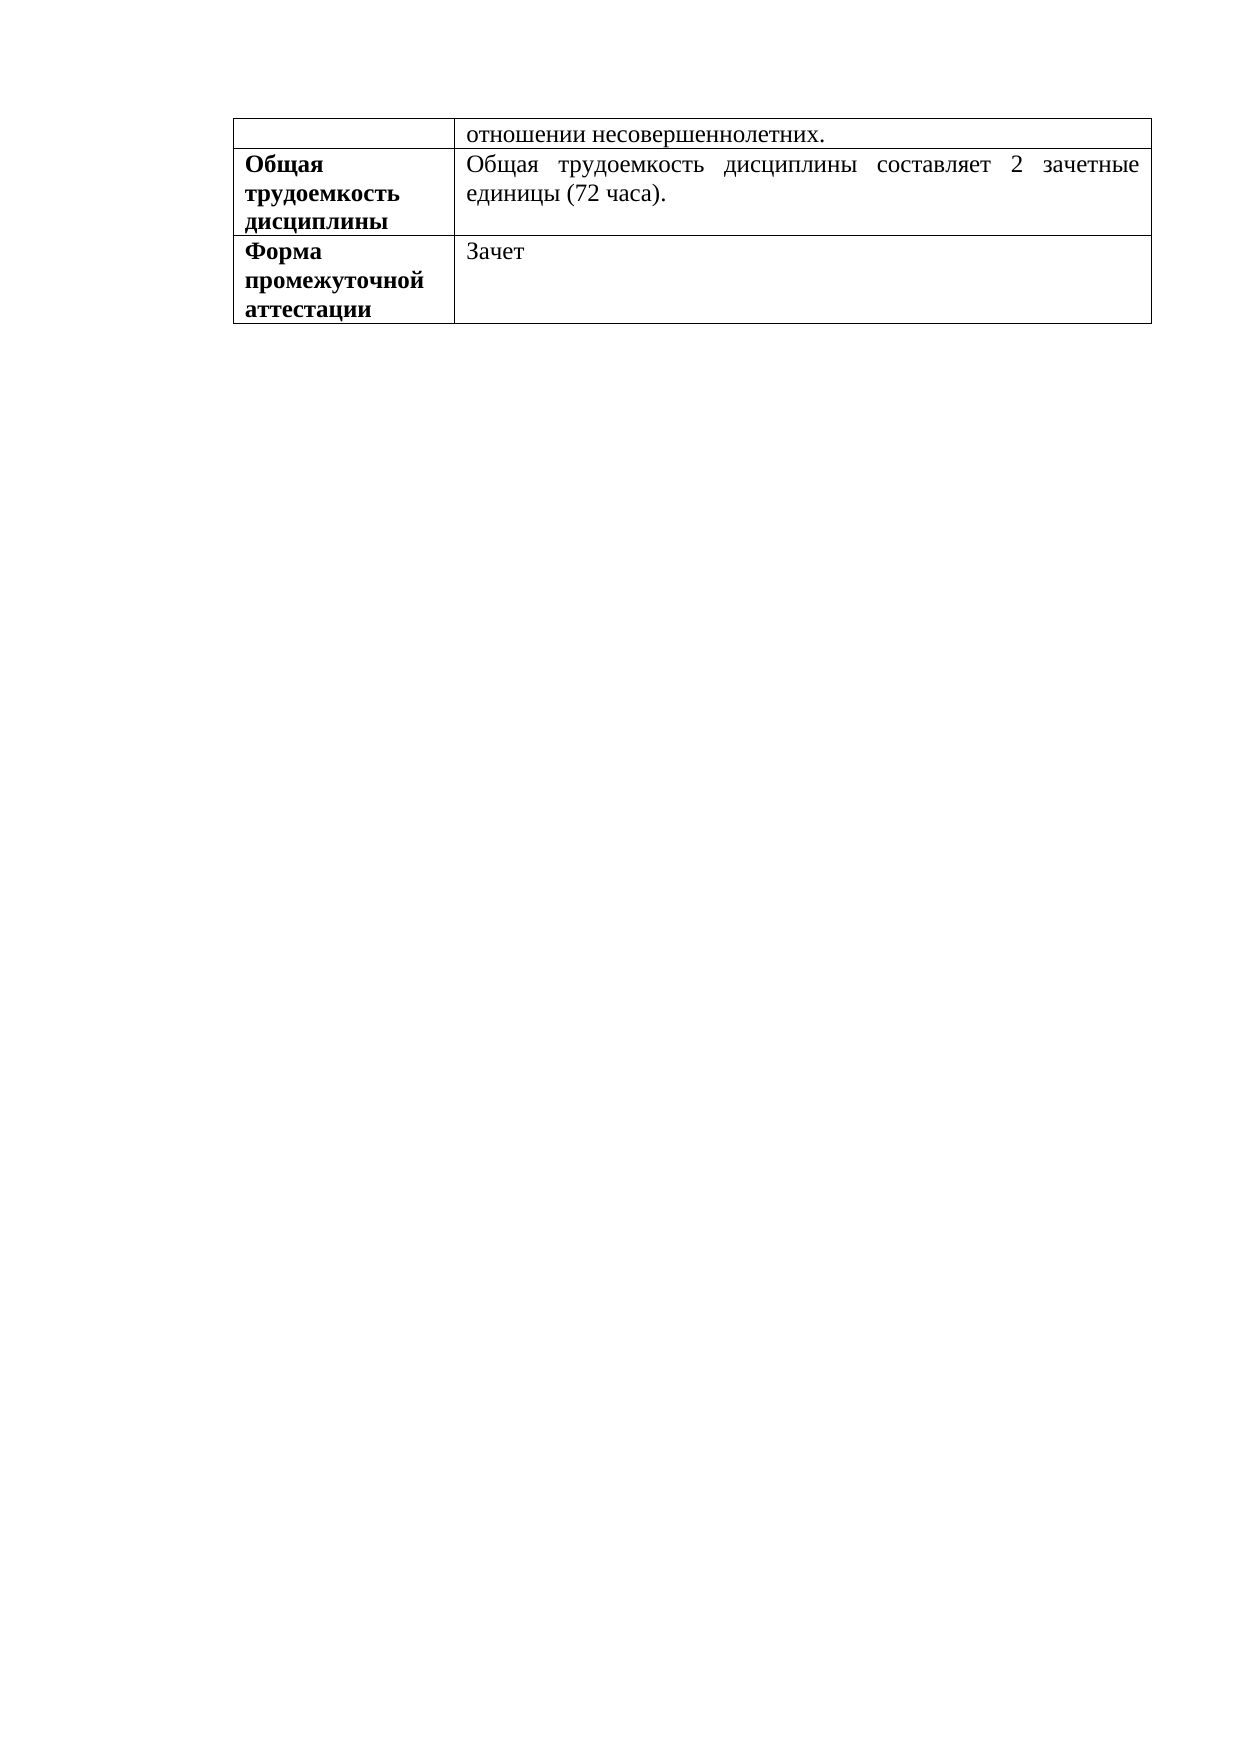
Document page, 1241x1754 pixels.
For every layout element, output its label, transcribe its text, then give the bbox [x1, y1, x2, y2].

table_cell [455, 119, 1151, 148]
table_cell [234, 119, 454, 148]
table_cell Форма промежуточной аттестации [234, 236, 454, 322]
table_cell Общая трудоемкость дисциплины составляет 2 зачетные единицы (72 часа). [455, 149, 1151, 235]
table_cell Зачет [455, 236, 1151, 322]
table_cell Общая трудоемкость дисциплины [234, 149, 454, 235]
